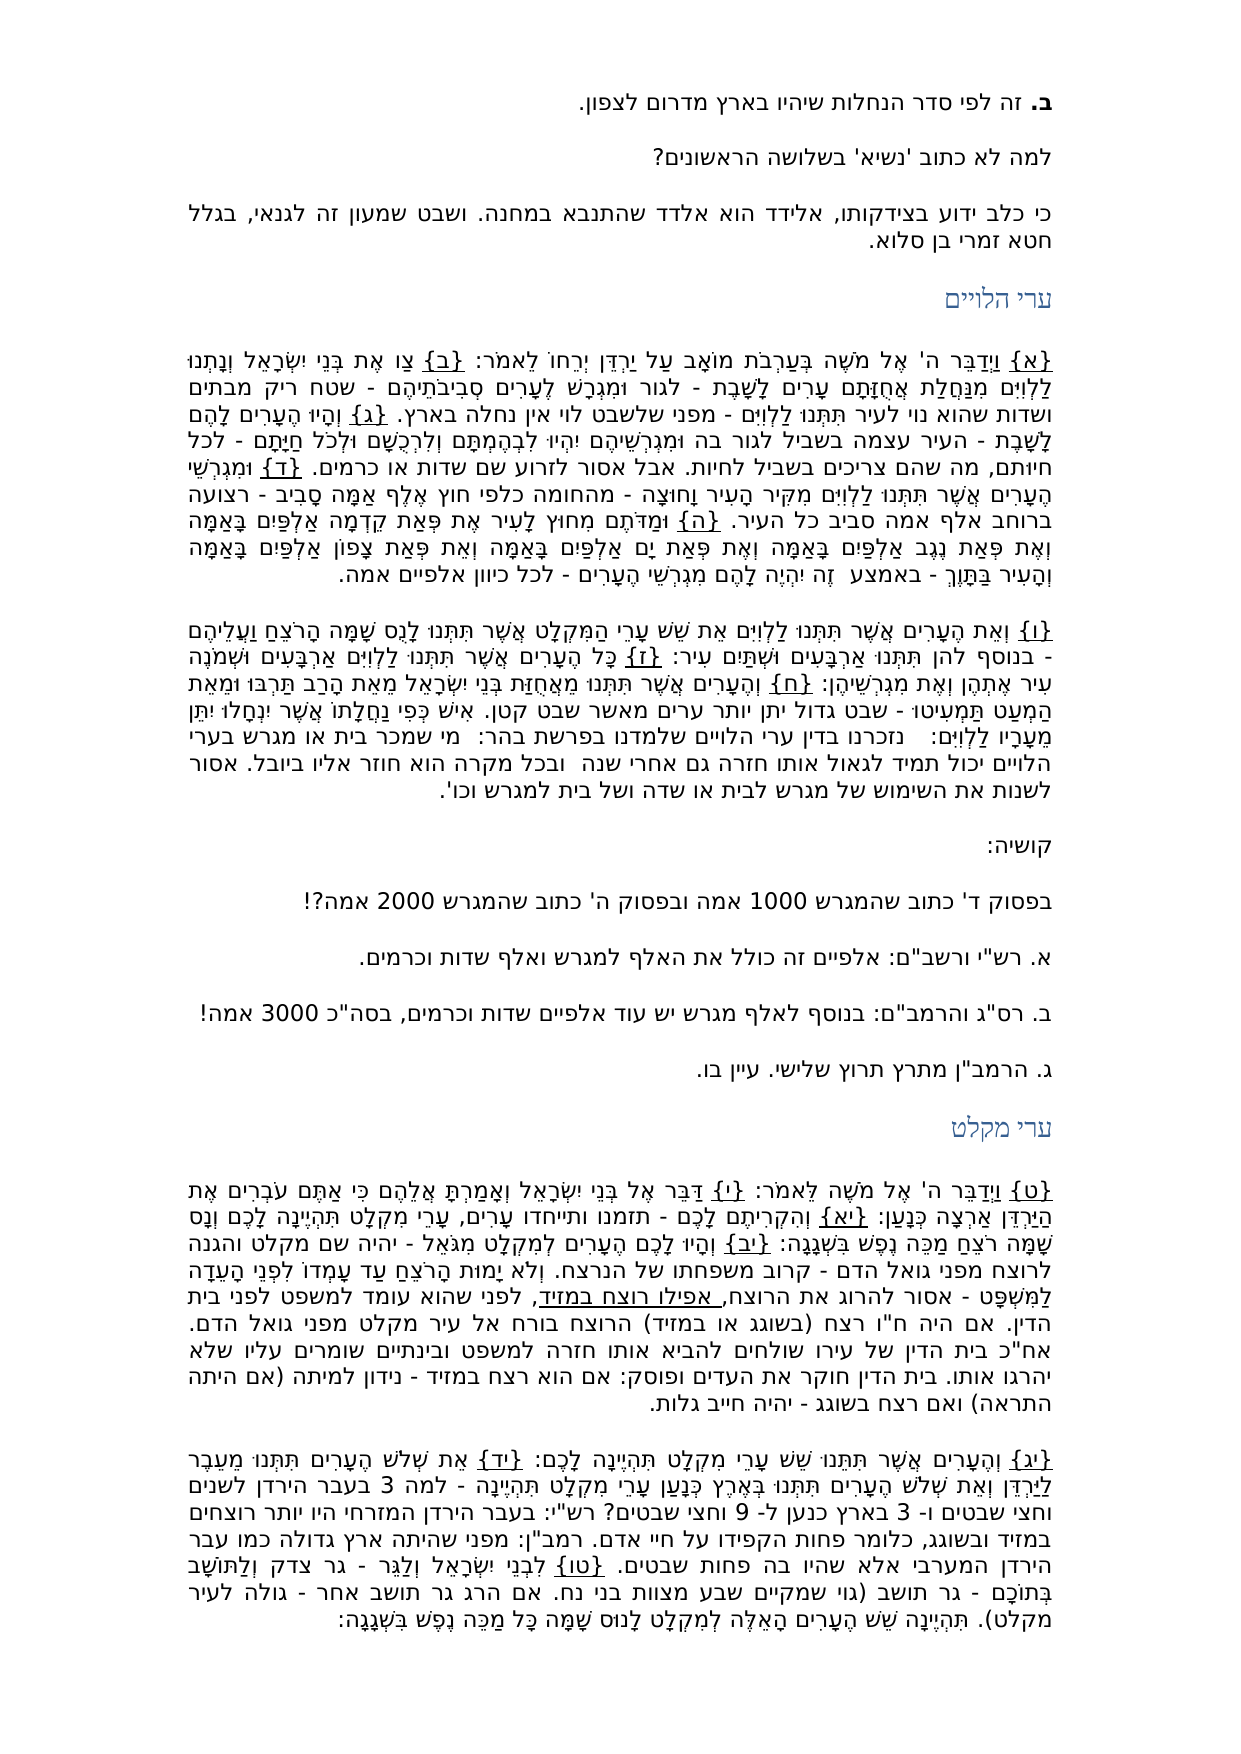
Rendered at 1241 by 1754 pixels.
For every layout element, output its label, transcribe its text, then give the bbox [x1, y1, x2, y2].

text ב. רס"ג והרמב"ם: בנוסף לאלף מגרש יש עוד אלפיים שדות וכרמים, בסה"כ 3000 אמה! [187, 1000, 1053, 1027]
text כי כלב ידוע בצידקותו, אלידד הוא אלדד שהתנבא במחנה. ושבט שמעון זה לגנאי, בגלל חטא זמרי בן סלוא. [187, 200, 1053, 254]
text בפסוק ד' כתוב שהמגרש 1000 אמה ובפסוק ה' כתוב שהמגרש 2000 אמה?! [187, 888, 1053, 915]
text קושיה: [187, 833, 1053, 859]
text ב. זה לפי סדר הנחלות שיהיו בארץ מדרום לצפון. [187, 89, 1053, 115]
text {יג} וְהֶעָרִים אֲשֶׁר תִּתֵּנוּ שֵׁשׁ עָרֵי מִקְלָט תִּהְיֶינָה לָכֶם: {יד} אֵת שְׁלֹשׁ הֶעָרִים תִּתְּנוּ מֵעֵבֶר לַיַּרְדֵּן וְאֵת שְׁלֹשׁ הֶעָרִים תִּתְּנוּ בְּאֶרֶץ כְּנָעַן עָרֵי מִקְלָט תִּהְיֶינָה - למה 3 בעבר הירדן לשנים וחצי שבטים ו- 3 בארץ כנען ל- 9 וחצי שבטים? רש"י: בעבר הירדן המזרחי היו יותר רוצחים במזיד ובשוגג, כלומר פחות הקפידו על חיי אדם. רמב"ן: מפני שהיתה ארץ גדולה כמו עבר הירדן המערבי אלא שהיו בה פחות שבטים. {טו} לִבְנֵי יִשְׂרָאֵל וְלַגֵּר - גר צדק וְלַתּוֹשָׁב בְּתוֹכָם - גר תושב (גוי שמקיים שבע מצוות בני נח. אם הרג גר תושב אחר - גולה לעיר מקלט). תִּהְיֶינָה שֵׁשׁ הֶעָרִים הָאֵלֶּה לְמִקְלָט לָנוּס שָׁמָּה כָּל מַכֵּה נֶפֶשׁ בִּשְׁגָגָה: [187, 1446, 1053, 1633]
text {א} וַיְדַבֵּר ה' אֶל מֹשֶׁה בְּעַרְבֹת מוֹאָב עַל יַרְדֵּן יְרֵחוֹ לֵאמֹר: {ב} צַו אֶת בְּנֵי יִשְׂרָאֵל וְנָתְנוּ לַלְוִיִּם מִנַּחֲלַת אֲחֻזָּתָם עָרִים לָשָׁבֶת - לגור וּמִגְרָשׁ לֶעָרִים סְבִיבֹתֵיהֶם - שטח ריק מבתים ושדות שהוא נוי לעיר תִּתְּנוּ לַלְוִיִּם - מפני שלשבט לוי אין נחלה בארץ. {ג} וְהָיוּ הֶעָרִים לָהֶם לָשָׁבֶת - העיר עצמה בשביל לגור בה וּמִגְרְשֵׁיהֶם יִהְיוּ לִבְהֶמְתָּם וְלִרְכֻשָׁם וּלְכֹל חַיָּתָם - לכל חיוּתם, מה שהם צריכים בשביל לחיות. אבל אסור לזרוע שם שדות או כרמים. {ד} וּמִגְרְשֵׁי הֶעָרִים אֲשֶׁר תִּתְּנוּ לַלְוִיִּם מִקִּיר הָעִיר וָחוּצָה - מהחומה כלפי חוץ אֶלֶף אַמָּה סָבִיב - רצועה ברוחב אלף אמה סביב כל העיר. {ה} וּמַדֹּתֶם מִחוּץ לָעִיר אֶת פְּאַת קֵדְמָה אַלְפַּיִם בָּאַמָּה וְאֶת פְּאַת נֶגֶב אַלְפַּיִם בָּאַמָּה וְאֶת פְּאַת יָם אַלְפַּיִם בָּאַמָּה וְאֵת פְּאַת צָפוֹן אַלְפַּיִם בָּאַמָּה וְהָעִיר בַּתָּוֶךְ - באמצע זֶה יִהְיֶה לָהֶם מִגְרְשֵׁי הֶעָרִים - לכל כיוון אלפיים אמה. [187, 348, 1053, 588]
subtitle ערי מקלט [187, 1112, 1053, 1143]
subtitle ערי הלויים [187, 283, 1053, 314]
text א. רש"י ורשב"ם: אלפיים זה כולל את האלף למגרש ואלף שדות וכרמים. [187, 944, 1053, 971]
text {ט} וַיְדַבֵּר ה' אֶל מֹשֶׁה לֵּאמֹר: {י} דַּבֵּר אֶל בְּנֵי יִשְׂרָאֵל וְאָמַרְתָּ אֲלֵהֶם כִּי אַתֶּם עֹבְרִים אֶת הַיַּרְדֵּן אַרְצָה כְּנָעַן: {יא} וְהִקְרִיתֶם לָכֶם - תזמנו ותייחדו עָרִים, עָרֵי מִקְלָט תִּהְיֶינָה לָכֶם וְנָס שָׁמָּה רֹצֵחַ מַכֵּה נֶפֶשׁ בִּשְׁגָגָה: {יב} וְהָיוּ לָכֶם הֶעָרִים לְמִקְלָט מִגֹּאֵל - יהיה שם מקלט והגנה לרוצח מפני גואל הדם - קרוב משפחתו של הנרצח. וְלֹא יָמוּת הָרֹצֵחַ עַד עָמְדוֹ לִפְנֵי הָעֵדָה לַמִּשְׁפָּט - אסור להרוג את הרוצח, אפילו רוצח במזיד, לפני שהוא עומד למשפט לפני בית הדין. אם היה ח"ו רצח (בשוגג או במזיד) הרוצח בורח אל עיר מקלט מפני גואל הדם. אח"כ בית הדין של עירו שולחים להביא אותו חזרה למשפט ובינתיים שומרים עליו שלא יהרגו אותו. בית הדין חוקר את העדים ופוסק: אם הוא רצח במזיד - נידון למיתה (אם היתה התראה) ואם רצח בשוגג - יהיה חייב גלות. [187, 1177, 1053, 1417]
text {ו} וְאֵת הֶעָרִים אֲשֶׁר תִּתְּנוּ לַלְוִיִּם אֵת שֵׁשׁ עָרֵי הַמִּקְלָט אֲשֶׁר תִּתְּנוּ לָנֻס שָׁמָּה הָרֹצֵחַ וַעֲלֵיהֶם - בנוסף להן תִּתְּנוּ אַרְבָּעִים וּשְׁתַּיִם עִיר: {ז} כָּל הֶעָרִים אֲשֶׁר תִּתְּנוּ לַלְוִיִּם אַרְבָּעִים וּשְׁמֹנֶה עִיר אֶתְהֶן וְאֶת מִגְרְשֵׁיהֶן: {ח} וְהֶעָרִים אֲשֶׁר תִּתְּנוּ מֵאֲחֻזַּת בְּנֵי יִשְׂרָאֵל מֵאֵת הָרַב תַּרְבּוּ וּמֵאֵת הַמְעַט תַּמְעִיטוּ - שבט גדול יתן יותר ערים מאשר שבט קטן. אִישׁ כְּפִי נַחֲלָתוֹ אֲשֶׁר יִנְחָלוּ יִתֵּן מֵעָרָיו לַלְוִיִּם: נזכרנו בדין ערי הלויים שלמדנו בפרשת בהר: מי שמכר בית או מגרש בערי הלויים יכול תמיד לגאול אותו חזרה גם אחרי שנה ובכל מקרה הוא חוזר אליו ביובל. אסור לשנות את השימוש של מגרש לבית או שדה ושל בית למגרש וכו'. [187, 617, 1053, 803]
text ג. הרמב"ן מתרץ תרוץ שלישי. עיין בו. [187, 1056, 1053, 1083]
text למה לא כתוב 'נשיא' בשלושה הראשונים? [187, 144, 1053, 171]
